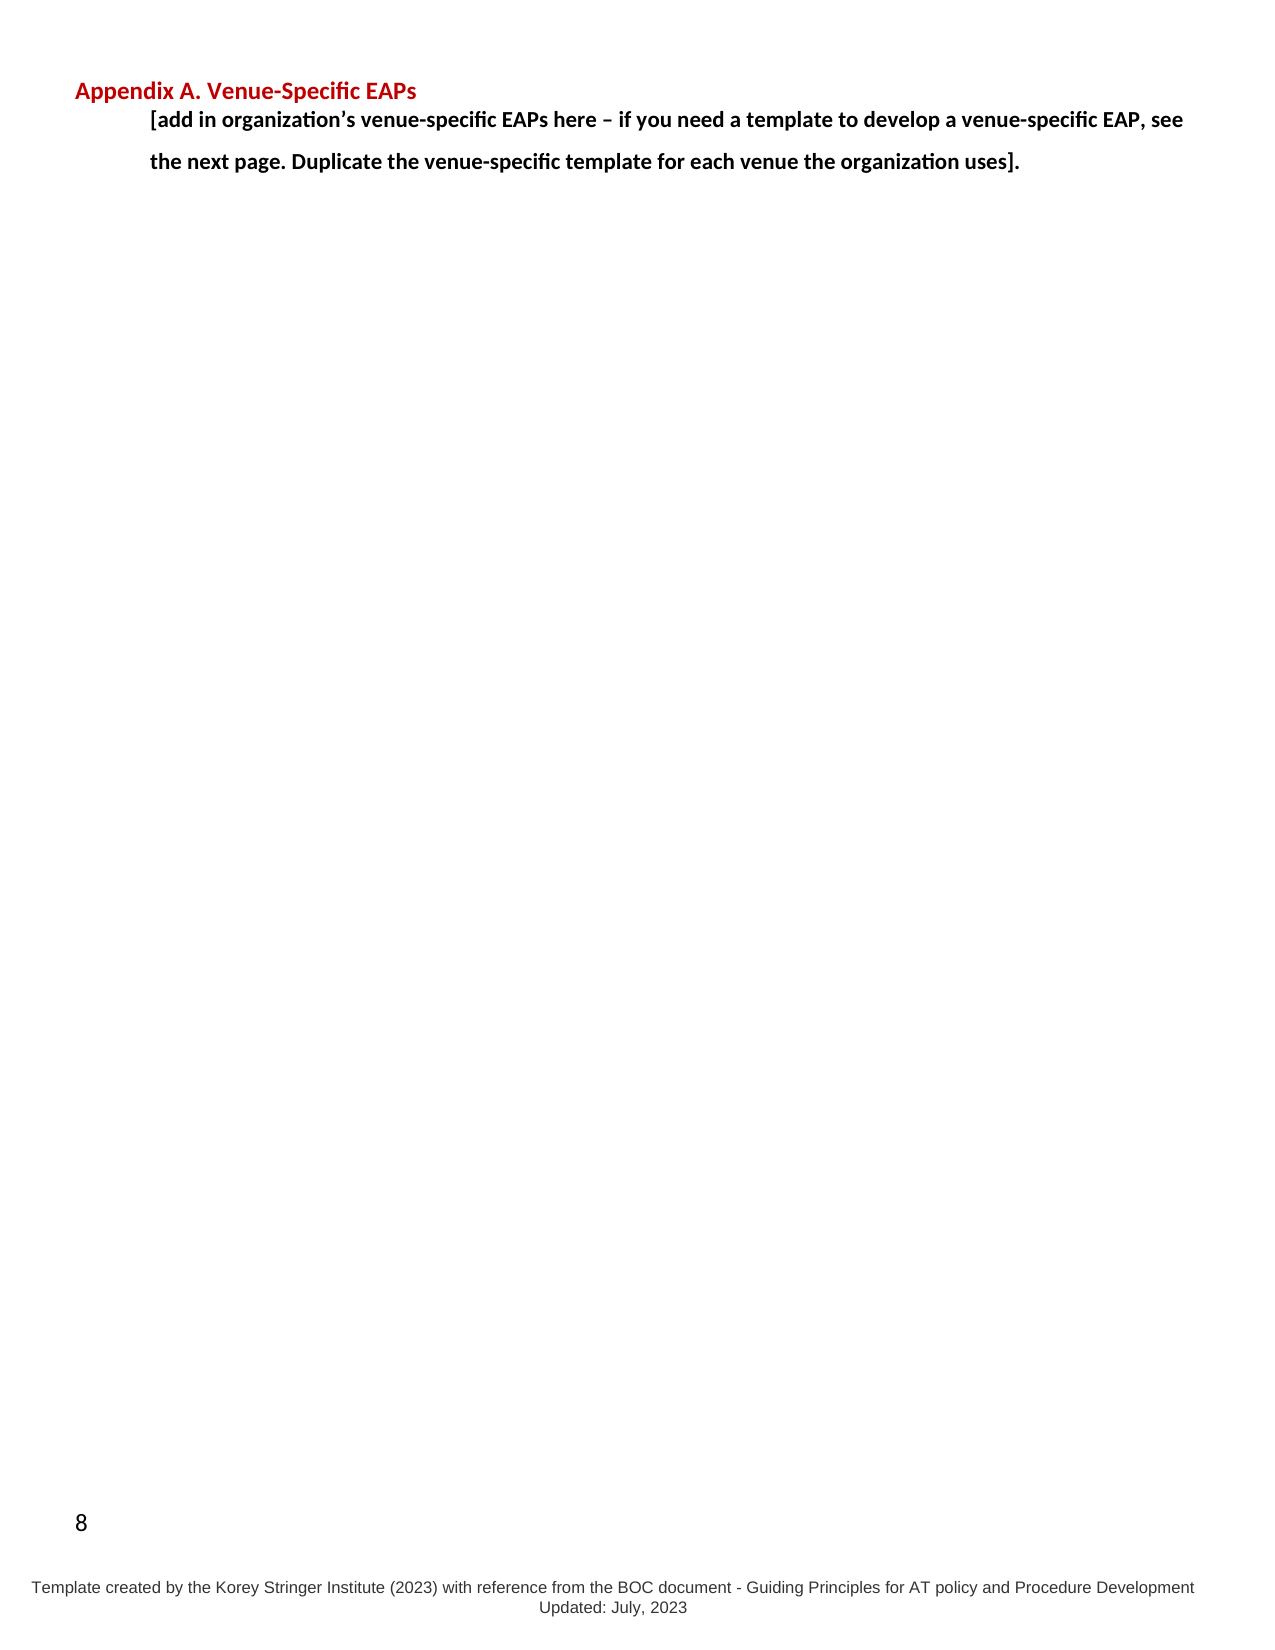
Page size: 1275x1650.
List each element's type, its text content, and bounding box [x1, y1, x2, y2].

subtitle Appendix A. Venue-Specific EAPs [75, 75, 1200, 106]
text [add in organization’s venue-specific EAPs here – if you need a template to develop a venue-specific EAP, see the next page. Duplicate the venue-specific template for each venue the organization uses]. [150, 106, 1200, 176]
